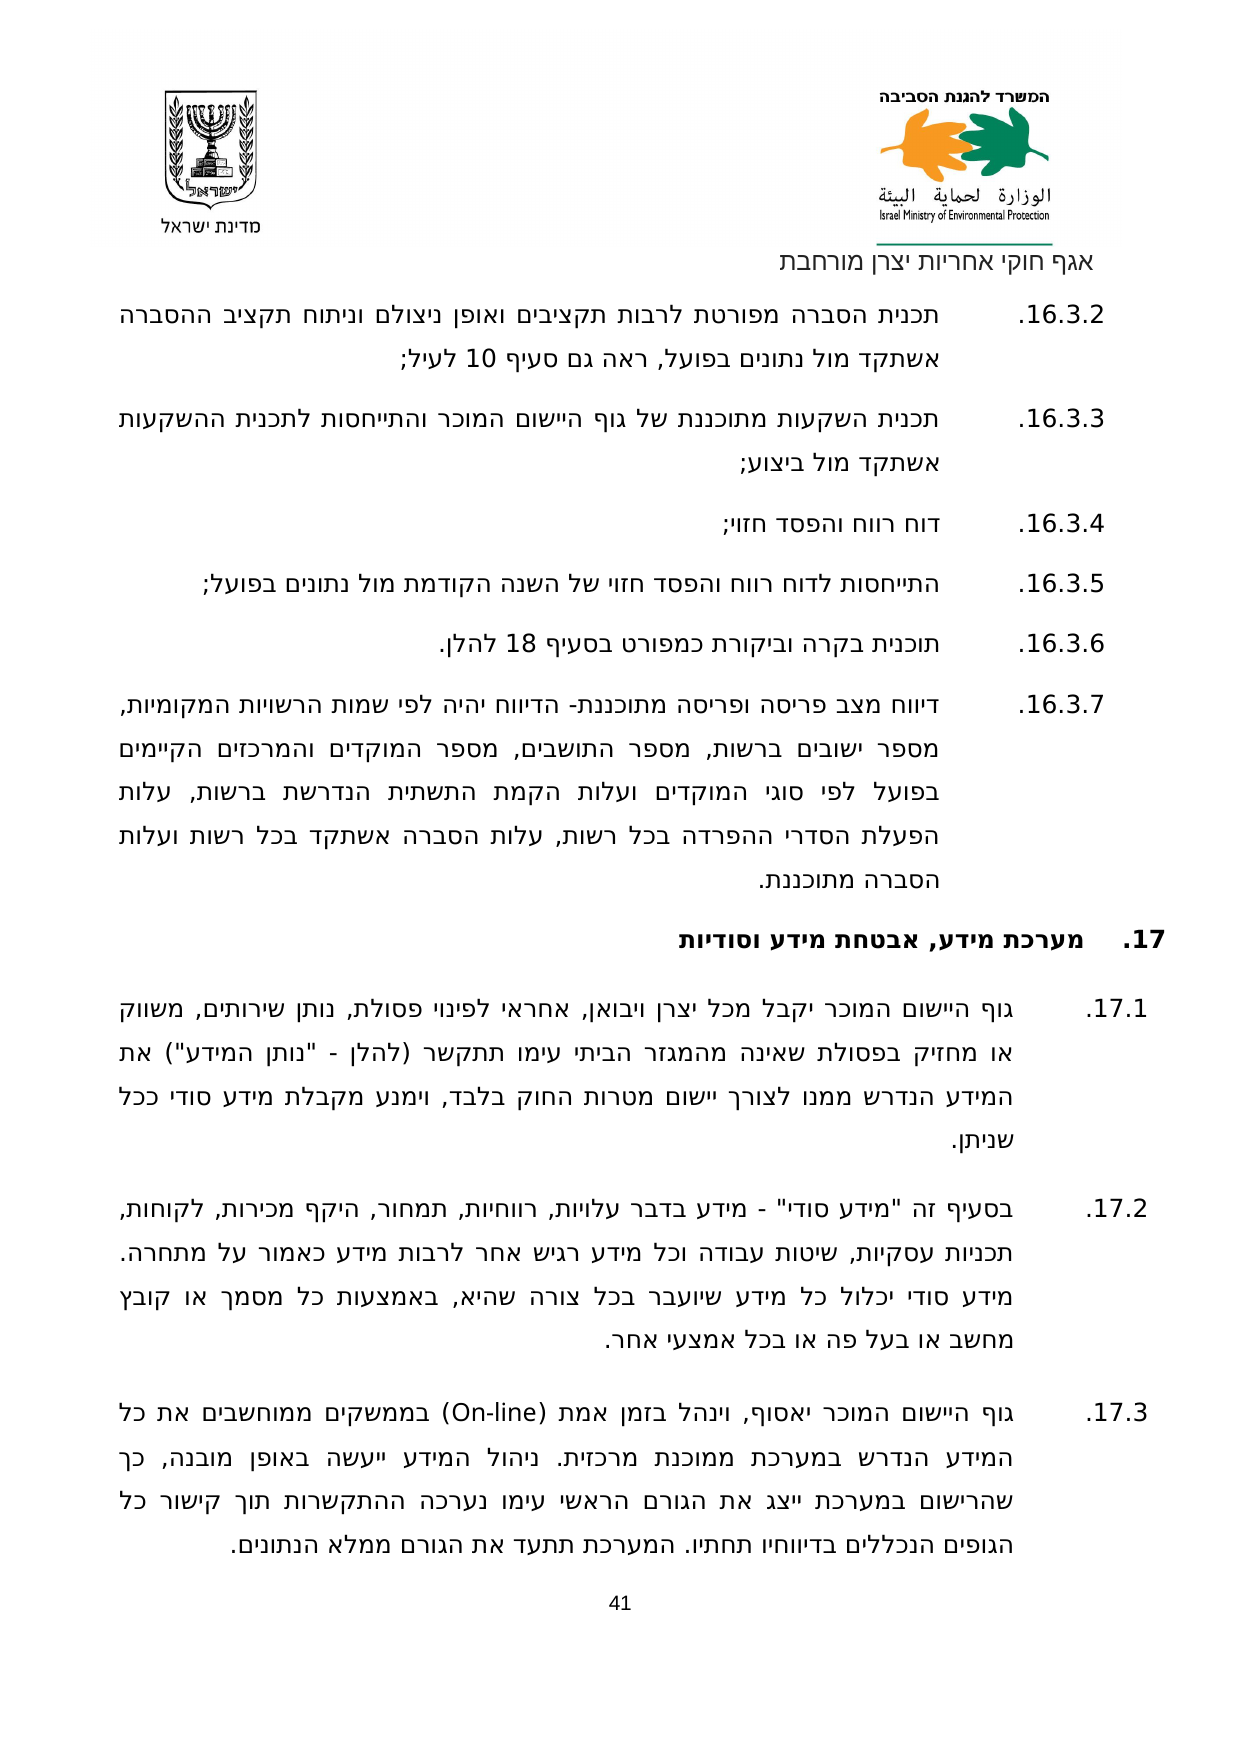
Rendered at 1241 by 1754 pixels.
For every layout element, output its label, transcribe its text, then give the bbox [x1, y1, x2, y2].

subtitle דיווח מצב פריסה ופריסה מתוכננת- הדיווח יהיה לפי שמות הרשויות המקומיות, מספר ישובים ברשות, מספר התושבים, מספר המוקדים והמרכזים הקיימים בפועל לפי סוגי המוקדים ועלות הקמת התשתית הנדרשת ברשות, עלות הפעלת הסדרי ההפרדה בכל רשות, עלות הסברה אשתקד בכל רשות ועלות הסברה מתוכננת. [118, 690, 1018, 894]
subtitle תכנית השקעות מתוכננת של גוף היישום המוכר והתייחסות לתכנית ההשקעות אשתקד מול ביצוע; [118, 404, 1018, 477]
subtitle בסעיף זה "מידע סודי" - מידע בדבר עלויות, רווחיות, תמחור, היקף מכירות, לקוחות, תכניות עסקיות, שיטות עבודה וכל מידע רגיש אחר לרבות מידע כאמור על מתחרה. מידע סודי יכלול כל מידע שיועבר בכל צורה שהיא, באמצעות כל מסמך או קובץ מחשב או בעל פה או בכל אמצעי אחר. [118, 1194, 1085, 1354]
subtitle גוף היישום המוכר יאסוף, וינהל בזמן אמת (On-line) בממשקים ממוחשבים את כל המידע הנדרש במערכת ממוכנת מרכזית. ניהול המידע ייעשה באופן מובנה, כך שהרישום במערכת ייצג את הגורם הראשי עימו נערכה ההתקשרות תוך קישור כל הגופים הנכללים בדיווחיו תחתיו. המערכת תתעד את הגורם ממלא הנתונים. [118, 1394, 1085, 1559]
picture [90, 29, 1122, 247]
subtitle תוכנית בקרה וביקורת כמפורט בסעיף 18 להלן. [118, 629, 1018, 659]
subtitle תכנית הסברה מפורטת לרבות תקציבים ואופן ניצולם וניתוח תקציב ההסברה אשתקד מול נתונים בפועל, ראה גם סעיף 10 לעיל; [118, 300, 1018, 373]
subtitle גוף היישום המוכר יקבל מכל יצרן ויבואן, אחראי לפינוי פסולת, נותן שירותים, משווק או מחזיק בפסולת שאינה מהמגזר הביתי עימו תתקשר (להלן - "נותן המידע") את המידע הנדרש ממנו לצורך יישום מטרות החוק בלבד, וימנע מקבלת מידע סודי ככל שניתן. [118, 994, 1085, 1154]
subtitle מערכת מידע, אבטחת מידע וסודיות [118, 925, 1122, 954]
subtitle דוח רווח והפסד חזוי; [118, 509, 1018, 538]
subtitle התייחסות לדוח רווח והפסד חזוי של השנה הקודמת מול נתונים בפועל; [118, 569, 1018, 598]
